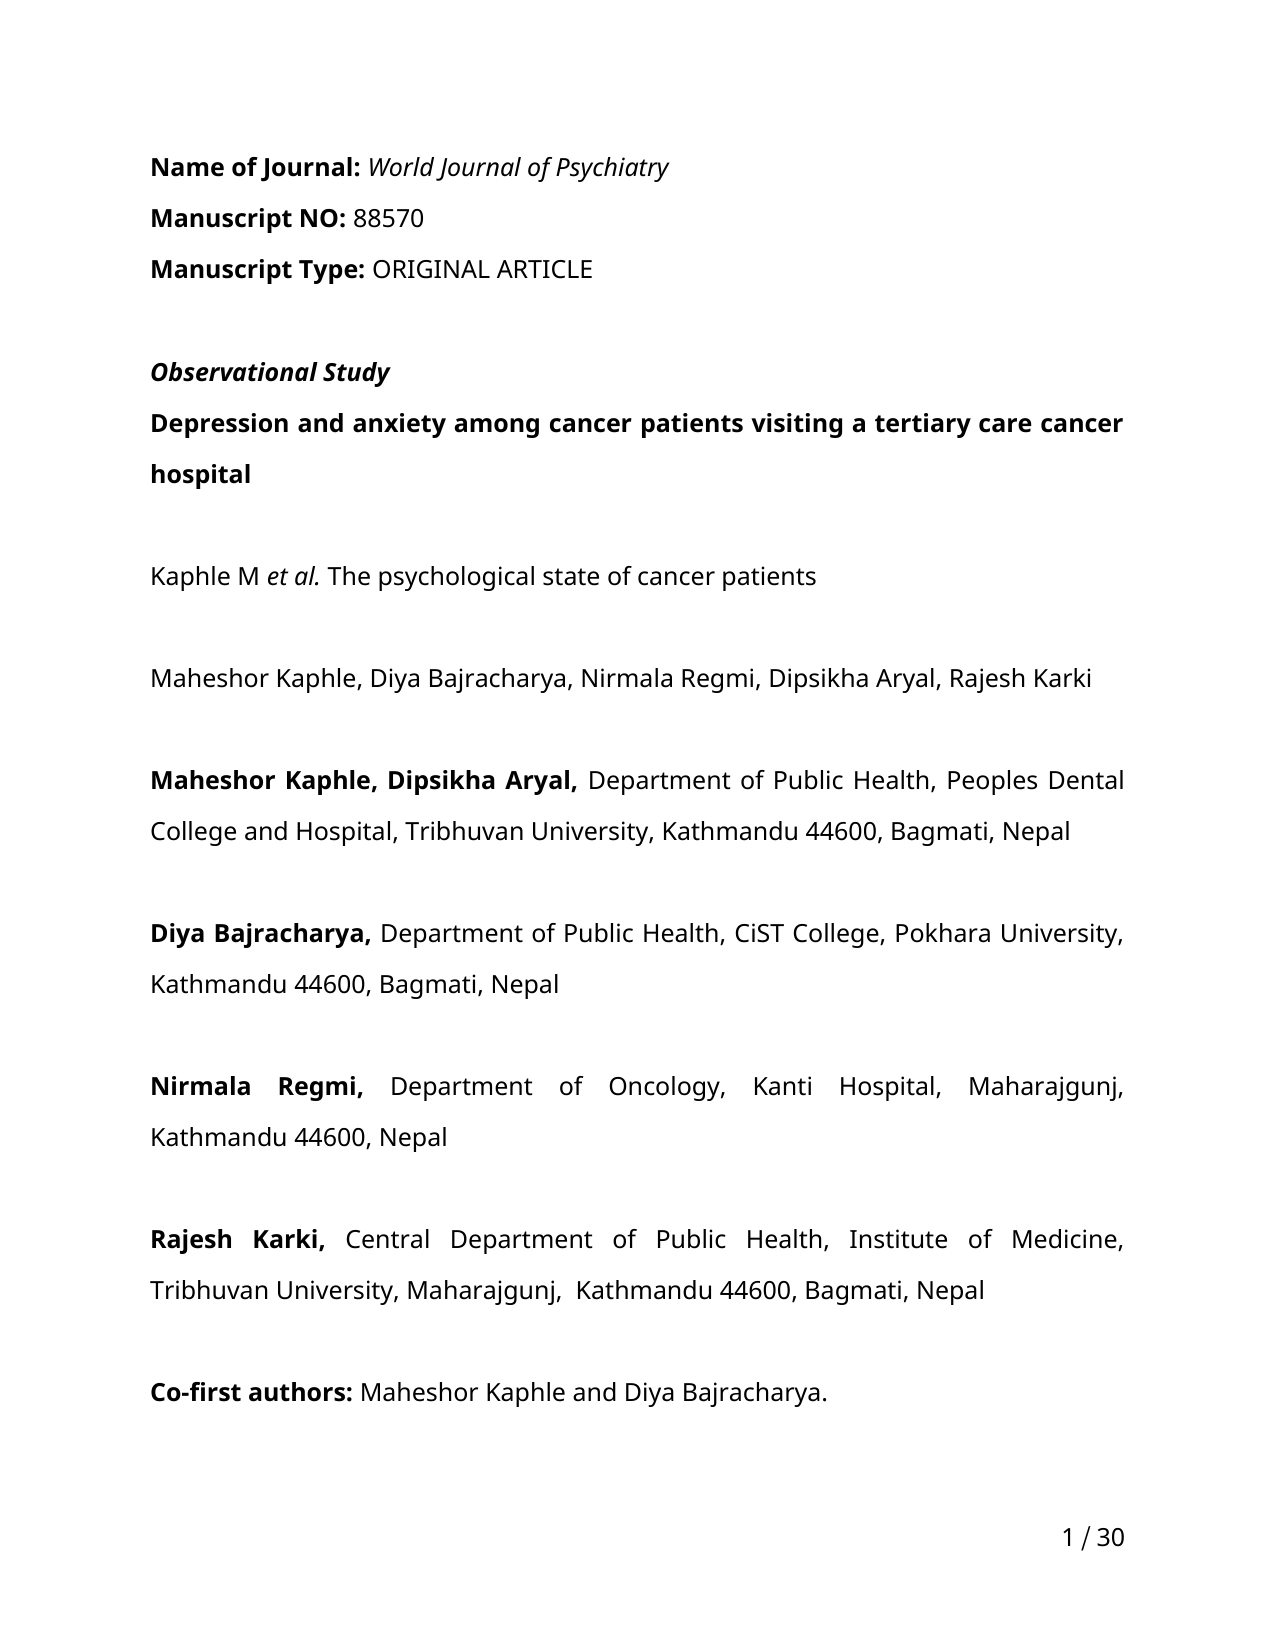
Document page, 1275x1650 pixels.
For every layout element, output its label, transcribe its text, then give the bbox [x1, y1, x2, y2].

text Co-first authors: Maheshor Kaphle and Diya Bajracharya. [150, 1375, 1125, 1409]
text Depression and anxiety among cancer patients visiting a tertiary care cancer hospital [150, 405, 1125, 490]
text Rajesh Karki, Central Department of Public Health, Institute of Medicine, Tribhuvan University, Maharajgunj, Kathmandu 44600, Bagmati, Nepal [150, 1222, 1125, 1307]
text Diya Bajracharya, Department of Public Health, CiST College, Pokhara University, Kathmandu 44600, Bagmati, Nepal [150, 916, 1125, 1001]
text Observational Study [150, 354, 1125, 388]
text Nirmala Regmi, Department of Oncology, Kanti Hospital, Maharajgunj, Kathmandu 44600, Nepal [150, 1069, 1125, 1154]
text Manuscript NO: 88570 [150, 201, 1125, 235]
text Kaphle M et al. The psychological state of cancer patients [150, 558, 1125, 592]
text Maheshor Kaphle, Dipsikha Aryal, Department of Public Health, Peoples Dental College and Hospital, Tribhuvan University, Kathmandu 44600, Bagmati, Nepal [150, 762, 1125, 848]
text Manuscript Type: ORIGINAL ARTICLE [150, 252, 1125, 286]
text Name of Journal: World Journal of Psychiatry [150, 150, 1125, 184]
text Maheshor Kaphle, Diya Bajracharya, Nirmala Regmi, Dipsikha Aryal, Rajesh Karki [150, 660, 1125, 694]
